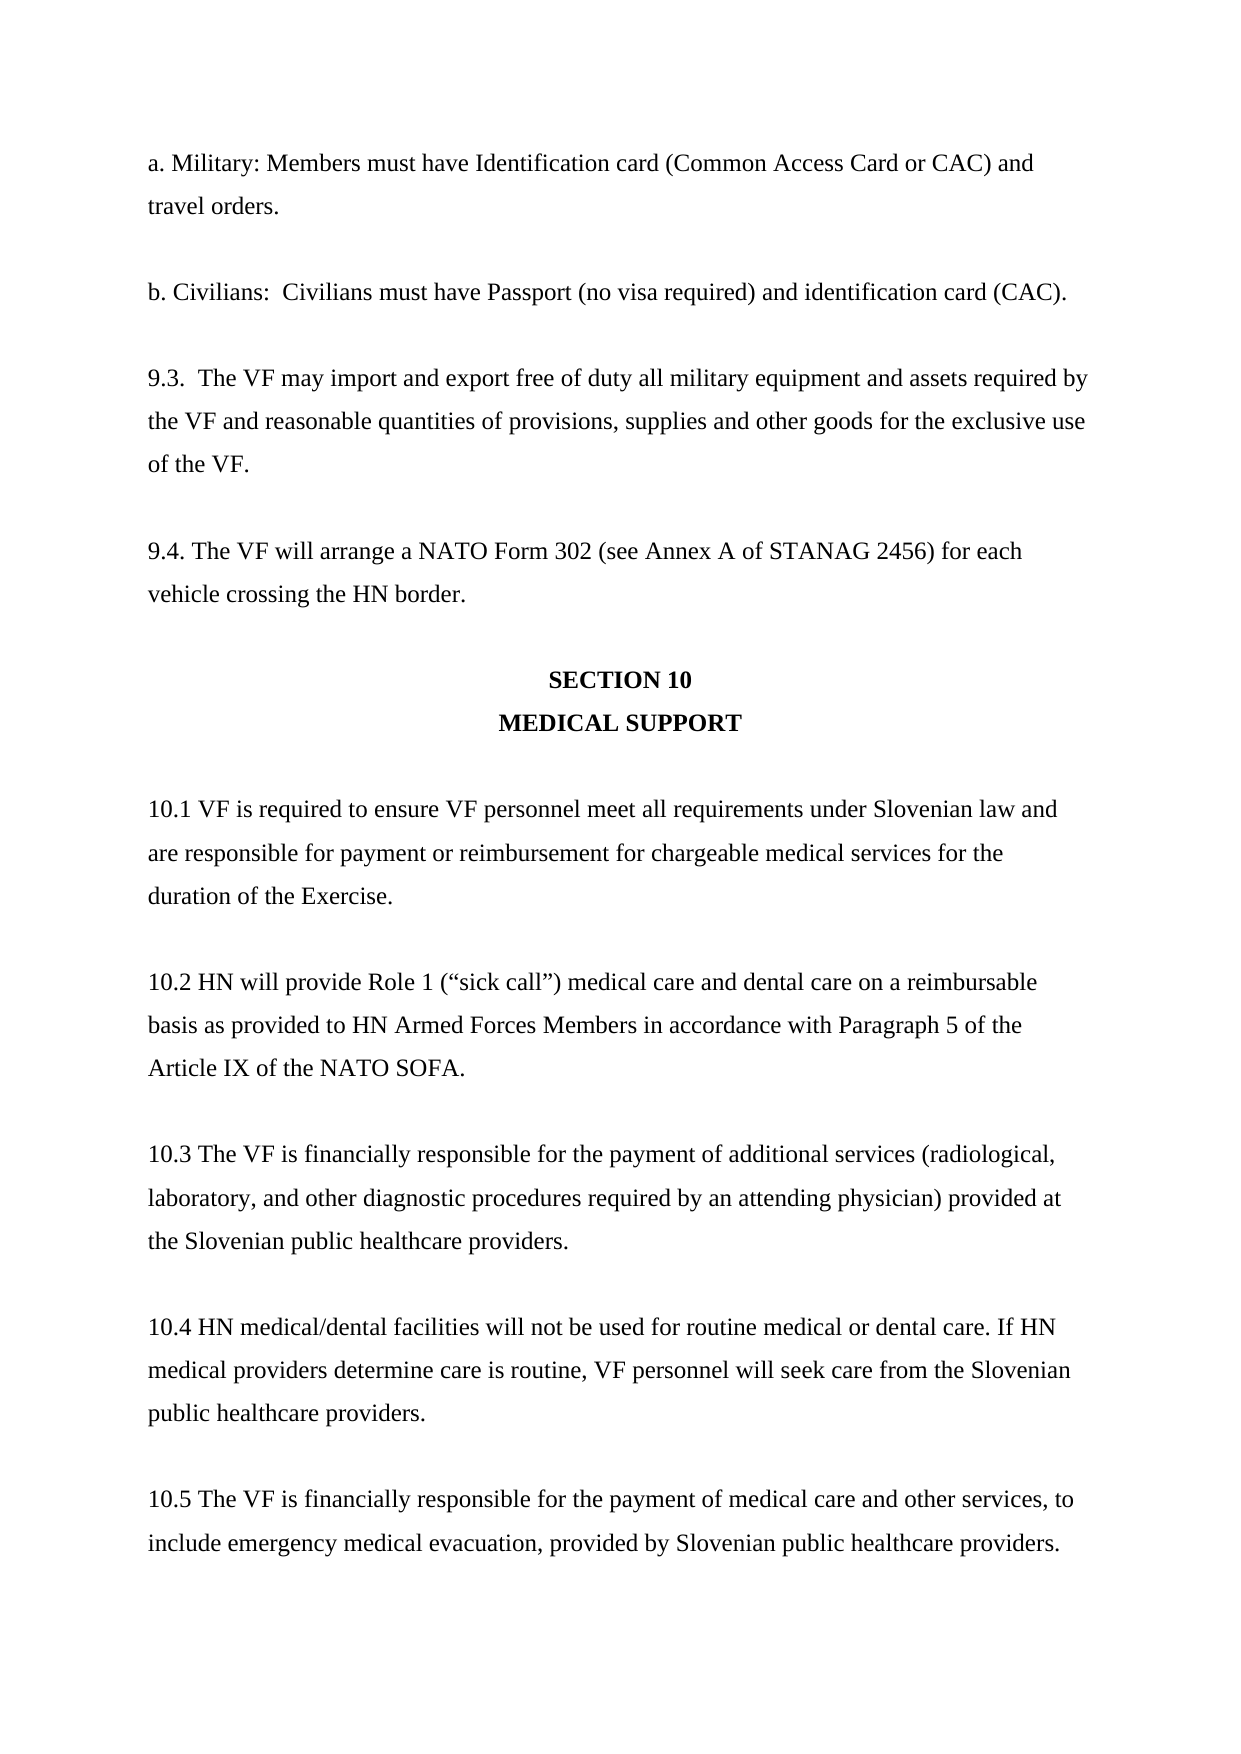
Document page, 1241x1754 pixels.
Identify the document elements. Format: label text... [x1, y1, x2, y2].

text 9.4. The VF will arrange a NATO Form 302 (see Annex A of STANAG 2456) for each vehicle crossing the HN border. [148, 536, 1093, 608]
text b. Civilians: Civilians must have Passport (no visa required) and identification card (CAC). [148, 277, 1093, 306]
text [148, 1484, 1093, 1556]
text MEDICAL SUPPORT [148, 708, 1093, 737]
text 10.2 HN will provide Role 1 (“sick call”) medical care and dental care on a reimbursable basis as provided to HN Armed Forces Members in accordance with Paragraph 5 of the Article IX of the NATO SOFA. [148, 967, 1093, 1082]
text 10.3 The VF is financially responsible for the payment of additional services (radiological, laboratory, and other diagnostic procedures required by an attending physician) provided at the Slovenian public healthcare providers. [148, 1139, 1093, 1254]
text 10.1 VF is required to ensure VF personnel meet all requirements under Slovenian law and are responsible for payment or reimbursement for chargeable medical services for the duration of the Exercise. [148, 794, 1093, 909]
text 10.4 HN medical/dental facilities will not be used for routine medical or dental care. If HN medical providers determine care is routine, VF personnel will seek care from the Slovenian public healthcare providers. [148, 1312, 1093, 1427]
text a. Military: Members must have Identification card (Common Access Card or CAC) and travel orders. [148, 148, 1093, 219]
text 9.3. The VF may import and export free of duty all military equipment and assets required by the VF and reasonable quantities of provisions, supplies and other goods for the exclusive use of the VF. [148, 363, 1093, 478]
text SECTION 10 [148, 665, 1093, 694]
